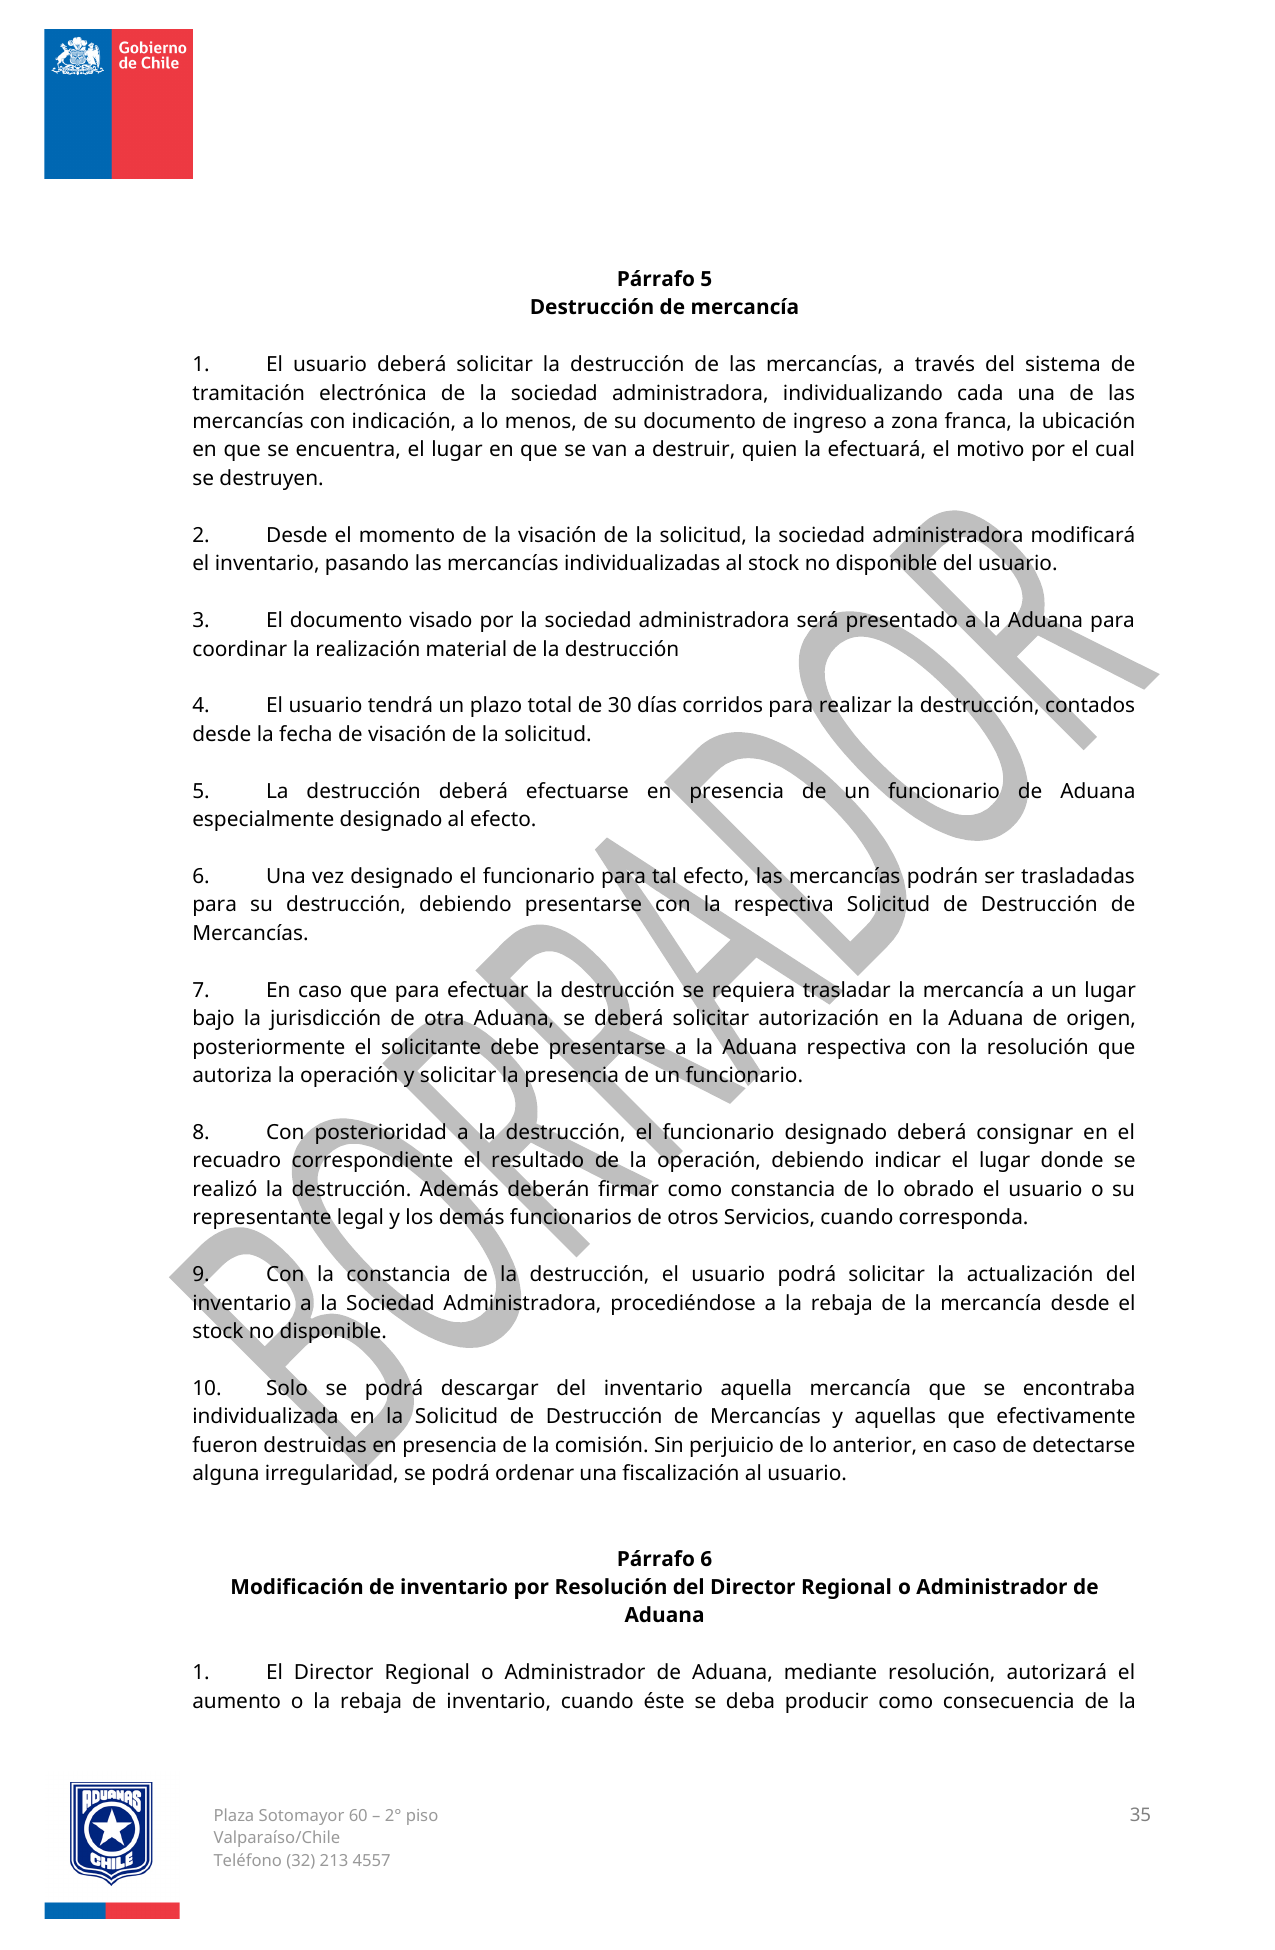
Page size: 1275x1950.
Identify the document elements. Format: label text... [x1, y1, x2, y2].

subtitle Destrucción de mercancía [192, 292, 1137, 321]
subtitle Párrafo 6 [192, 1544, 1137, 1572]
list Con posterioridad a la destrucción, el funcionario designado deberá consignar en el recuadro correspondiente el resultado de la operación, debiendo indicar el lugar donde se realizó la destrucción. Además deberán firmar como constancia de lo obrado el usuario o su representante legal y los demás funcionarios de otros Servicios, cuando corresponda. [192, 1117, 1137, 1231]
picture [44, 29, 193, 179]
subtitle Modificación de inventario por Resolución del Director Regional o Administrador de Aduana [192, 1572, 1137, 1629]
list Con la constancia de la destrucción, el usuario podrá solicitar la actualización del inventario a la Sociedad Administradora, procediéndose a la rebaja de la mercancía desde el stock no disponible. [192, 1259, 1137, 1344]
list Desde el momento de la visación de la solicitud, la sociedad administradora modificará el inventario, pasando las mercancías individualizadas al stock no disponible del usuario. [192, 520, 1137, 577]
list El usuario deberá solicitar la destrucción de las mercancías, a través del sistema de tramitación electrónica de la sociedad administradora, individualizando cada una de las mercancías con indicación, a lo menos, de su documento de ingreso a zona franca, la ubicación en que se encuentra, el lugar en que se van a destruir, quien la efectuará, el motivo por el cual se destruyen. [192, 349, 1137, 491]
list El documento visado por la sociedad administradora será presentado a la Aduana para coordinar la realización material de la destrucción [192, 605, 1137, 662]
list Una vez designado el funcionario para tal efecto, las mercancías podrán ser trasladadas para su destrucción, debiendo presentarse con la respectiva Solicitud de Destrucción de Mercancías. [192, 861, 1137, 946]
picture [44, 1771, 180, 1919]
list La destrucción deberá efectuarse en presencia de un funcionario de Aduana especialmente designado al efecto. [192, 776, 1137, 833]
list Solo se podrá descargar del inventario aquella mercancía que se encontraba individualizada en la Solicitud de Destrucción de Mercancías y aquellas que efectivamente fueron destruidas en presencia de la comisión. Sin perjuicio de lo anterior, en caso de detectarse alguna irregularidad, se podrá ordenar una fiscalización al usuario. [192, 1373, 1137, 1487]
list El usuario tendrá un plazo total de 30 días corridos para realizar la destrucción, contados desde la fecha de visación de la solicitud. [192, 691, 1137, 747]
subtitle Párrafo 5 [192, 264, 1137, 292]
list En caso que para efectuar la destrucción se requiera trasladar la mercancía a un lugar bajo la jurisdicción de otra Aduana, se deberá solicitar autorización en la Aduana de origen, posteriormente el solicitante debe presentarse a la Aduana respectiva con la resolución que autoriza la operación y solicitar la presencia de un funcionario. [192, 975, 1137, 1089]
